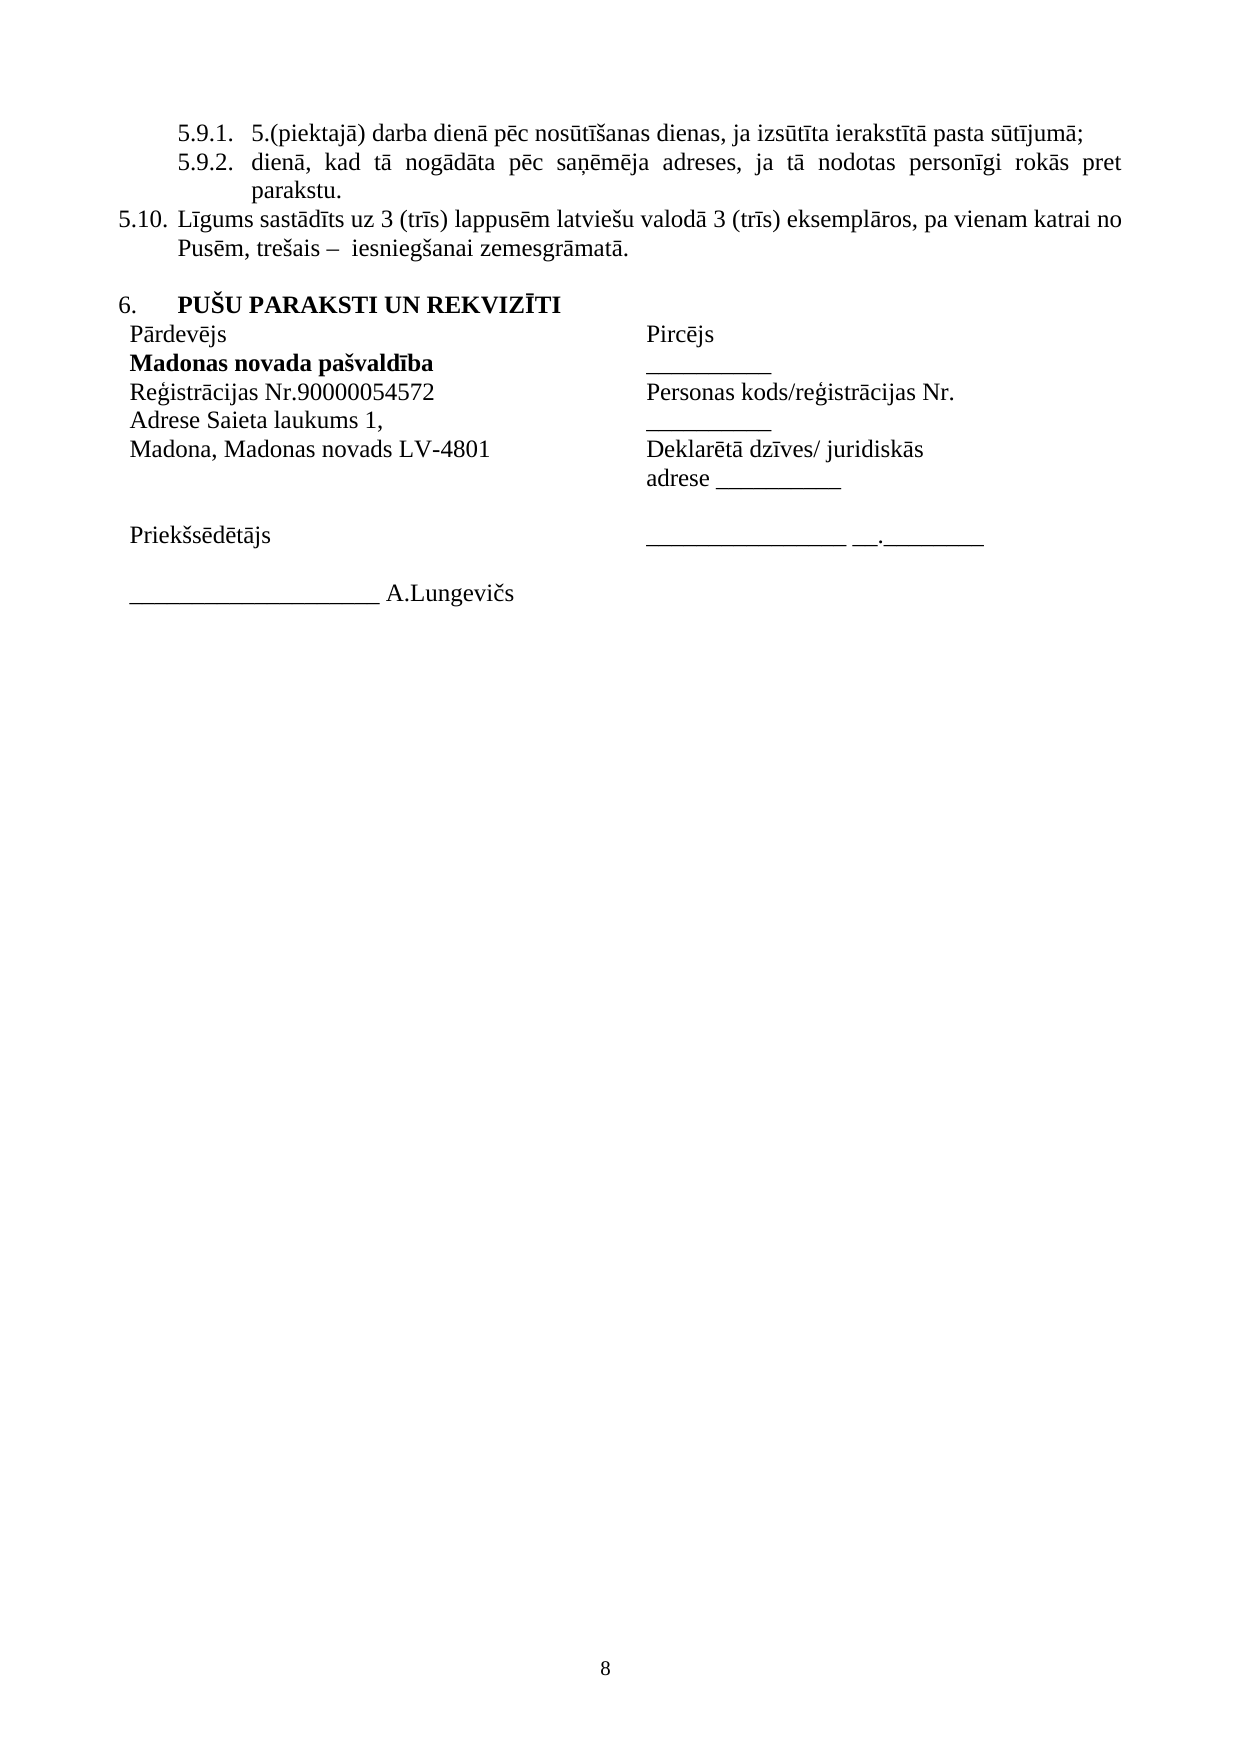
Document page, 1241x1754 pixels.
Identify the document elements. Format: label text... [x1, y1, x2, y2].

table_header Pircējs __________ Personas kods/reģistrācijas Nr. __________ Deklarētā dzīves/ juridiskās adrese __________ ________________ __.________ [635, 319, 1004, 706]
list 5.(piektajā) darba dienā pēc nosūtīšanas dienas, ja izsūtīta ierakstītā pasta sūtījumā; [177, 118, 1122, 147]
list Līgums sastādīts uz 3 (trīs) lappusēm latviešu valodā 3 (trīs) eksemplāros, pa vienam katrai no Pusēm, trešais – iesniegšanai zemesgrāmatā. [118, 204, 1122, 262]
list Pušu paraksti un rekvizīti [118, 291, 1122, 319]
table_header Pārdevējs Madonas novada pašvaldība Reģistrācijas Nr.90000054572 Adrese Saieta laukums 1, Madona, Madonas novads LV-4801 Priekšsēdētājs ____________________ A.Lungevičs [118, 319, 635, 706]
list dienā, kad tā nogādāta pēc saņēmēja adreses, ja tā nodotas personīgi rokās pret parakstu. [177, 147, 1122, 204]
